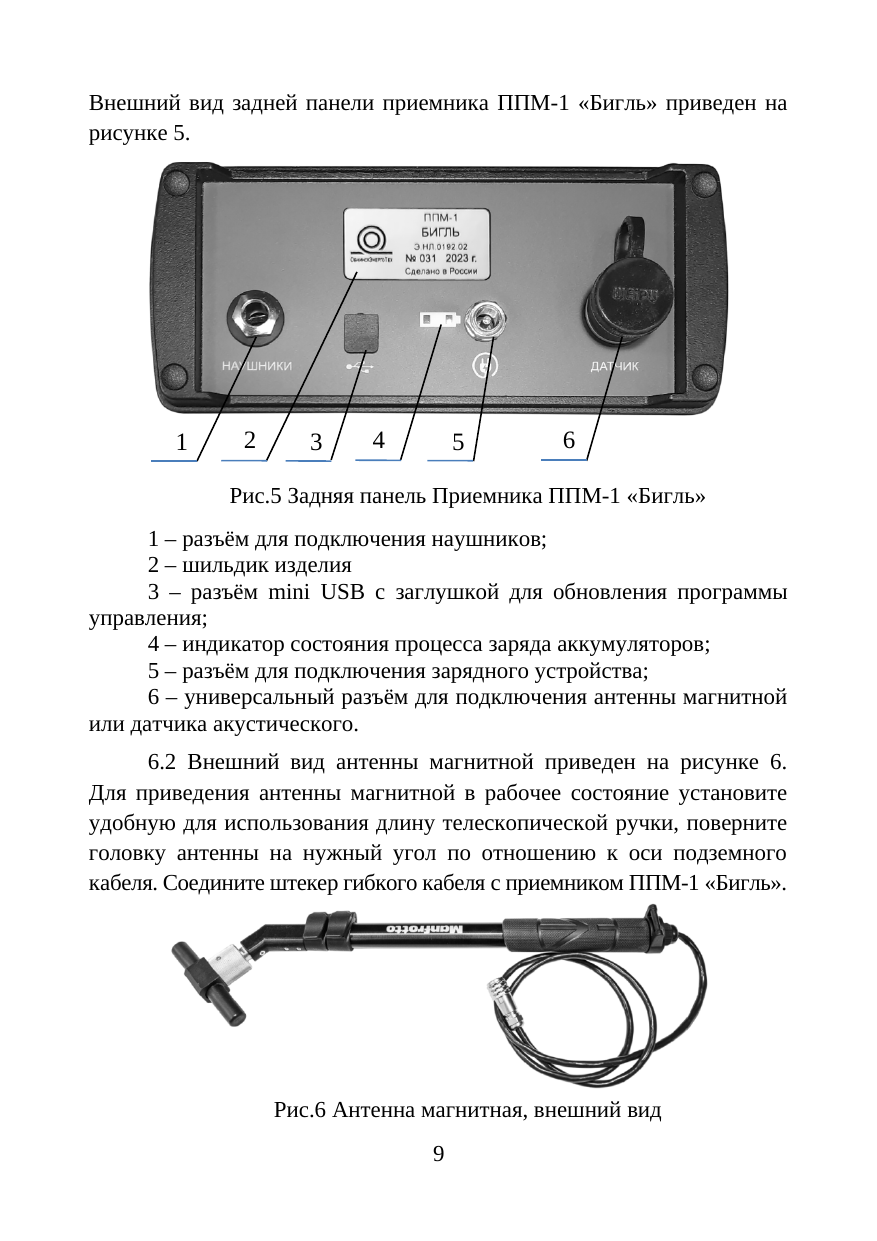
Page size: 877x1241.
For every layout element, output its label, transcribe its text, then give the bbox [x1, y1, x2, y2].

text 3 – разъём mini USB с заглушкой для обновления программы управления; [89, 578, 788, 631]
text 1 – разъём для подключения наушников; [89, 525, 788, 551]
text 4 – индикатор состояния процесса заряда аккумуляторов; [89, 631, 788, 657]
text Рис.6 Антенна магнитная, внешний вид [89, 1096, 788, 1122]
text Внешний вид задней панели приемника ППМ-1 «Бигль» приведен на рисунке 5. [89, 89, 788, 145]
text 2 – шильдик изделия [89, 551, 788, 578]
picture [168, 899, 709, 1092]
text 6 – универсальный разъём для подключения антенны магнитной или датчика акустического. [89, 683, 788, 736]
text 6.2 Внешний вид антенны магнитной приведен на рисунке 6. Для приведения антенны магнитной в рабочее состояние установите удобную для использования длину телескопической ручки, поверните головку антенны на нужный угол по отношению к оси подземного кабеля. Соедините штекер гибкого кабеля с приемником ППМ-1 «Бигль». [89, 748, 788, 896]
text 5 – разъём для подключения зарядного устройства; [89, 657, 788, 683]
picture [147, 161, 730, 418]
text Рис.5 Задняя панель Приемника ППМ-1 «Бигль» [89, 482, 788, 509]
